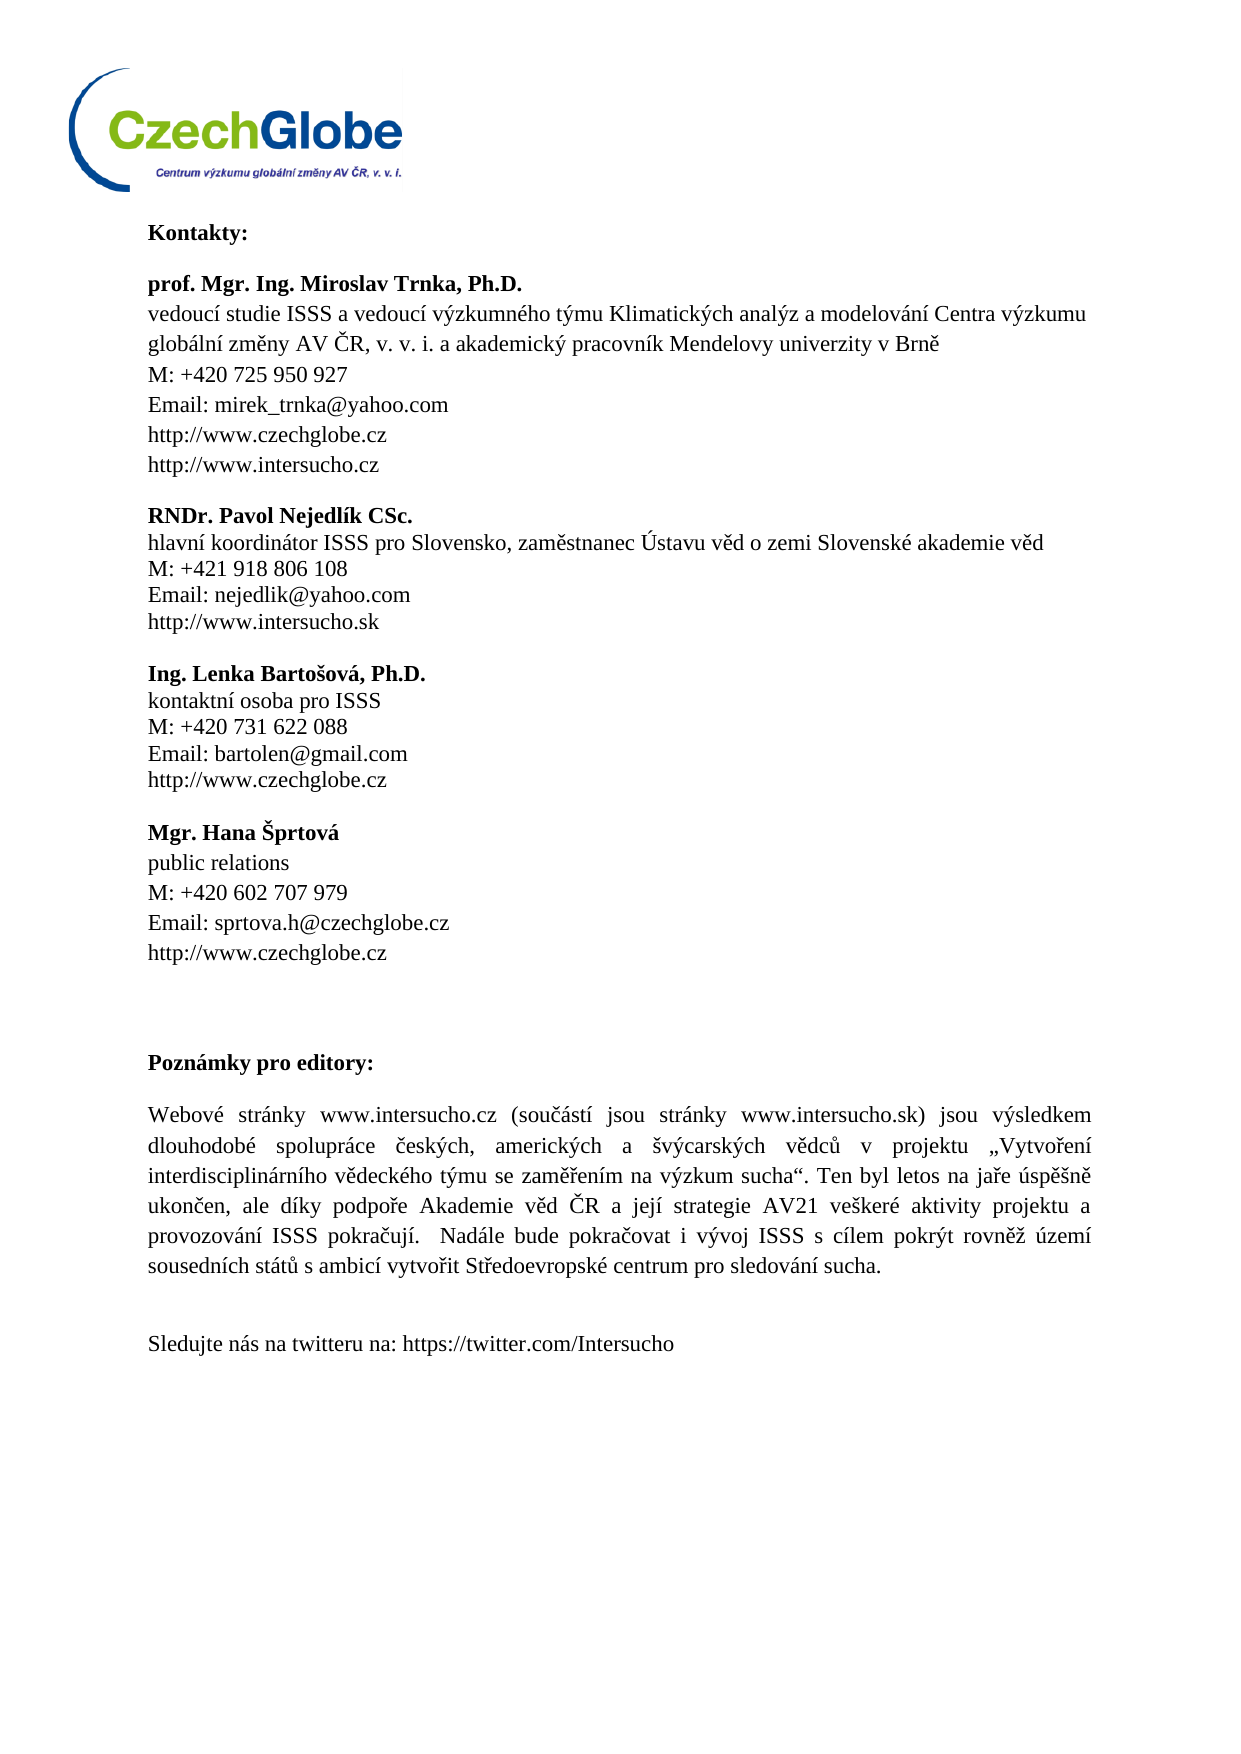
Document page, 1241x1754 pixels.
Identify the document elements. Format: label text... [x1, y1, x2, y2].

text RNDr. Pavol Nejedlík CSc. [148, 502, 1093, 529]
text http://www.intersucho.sk [148, 608, 1093, 634]
text prof. Mgr. Ing. Miroslav Trnka, Ph.D. [148, 270, 1093, 296]
text Email: bartolen@gmail.com [148, 739, 1093, 766]
text http://www.intersucho.cz [148, 451, 1093, 478]
text vedoucí studie ISSS a vedoucí výzkumného týmu Klimatických analýz a modelování Centra výzkumu globální změny AV ČR, v. v. i. a akademický pracovník Mendelovy univerzity v Brně [148, 300, 1093, 357]
text kontaktní osoba pro ISSS [148, 687, 1093, 713]
text Poznámky pro editory: [148, 1049, 1093, 1075]
text Webové stránky www.intersucho.cz (součástí jsou stránky www.intersucho.sk) jsou výsledkem dlouhodobé spolupráce českých, amerických a švýcarských vědců v projektu „Vytvoření interdisciplinárního vědeckého týmu se zaměřením na výzkum sucha“. Ten byl letos na jaře úspěšně ukončen, ale díky podpoře Akademie věd ČR a její strategie AV21 veškeré aktivity projektu a provozování ISSS pokračují. Nadále bude pokračovat i vývoj ISSS s cílem pokrýt rovněž území sousedních států s ambicí vytvořit Středoevropské centrum pro sledování sucha. [148, 1101, 1093, 1279]
text Kontakty: [148, 219, 1093, 245]
text public relations [148, 849, 1093, 875]
picture [68, 68, 409, 192]
text M: +421 918 806 108 [148, 555, 1093, 581]
text http://www.czechglobe.cz [148, 766, 1093, 792]
text Mgr. Hana Šprtová [148, 819, 1093, 845]
text M: +420 725 950 927 [148, 361, 1093, 387]
text http://www.czechglobe.cz [148, 421, 1093, 447]
text Email: nejedlik@yahoo.com [148, 581, 1093, 608]
text http://www.czechglobe.cz [148, 939, 1093, 966]
text Sledujte nás na twitteru na: https://twitter.com/Intersucho [148, 1330, 1093, 1356]
text M: +420 731 622 088 [148, 713, 1093, 739]
text Email: sprtova.h@czechglobe.cz [148, 909, 1093, 936]
text hlavní koordinátor ISSS pro Slovensko, zaměstnanec Ústavu věd o zemi Slovenské akademie věd [148, 529, 1093, 555]
text M: +420 602 707 979 [148, 879, 1093, 905]
text Email: mirek_trnka@yahoo.com [148, 391, 1093, 417]
text Ing. Lenka Bartošová, Ph.D. [148, 661, 1093, 687]
